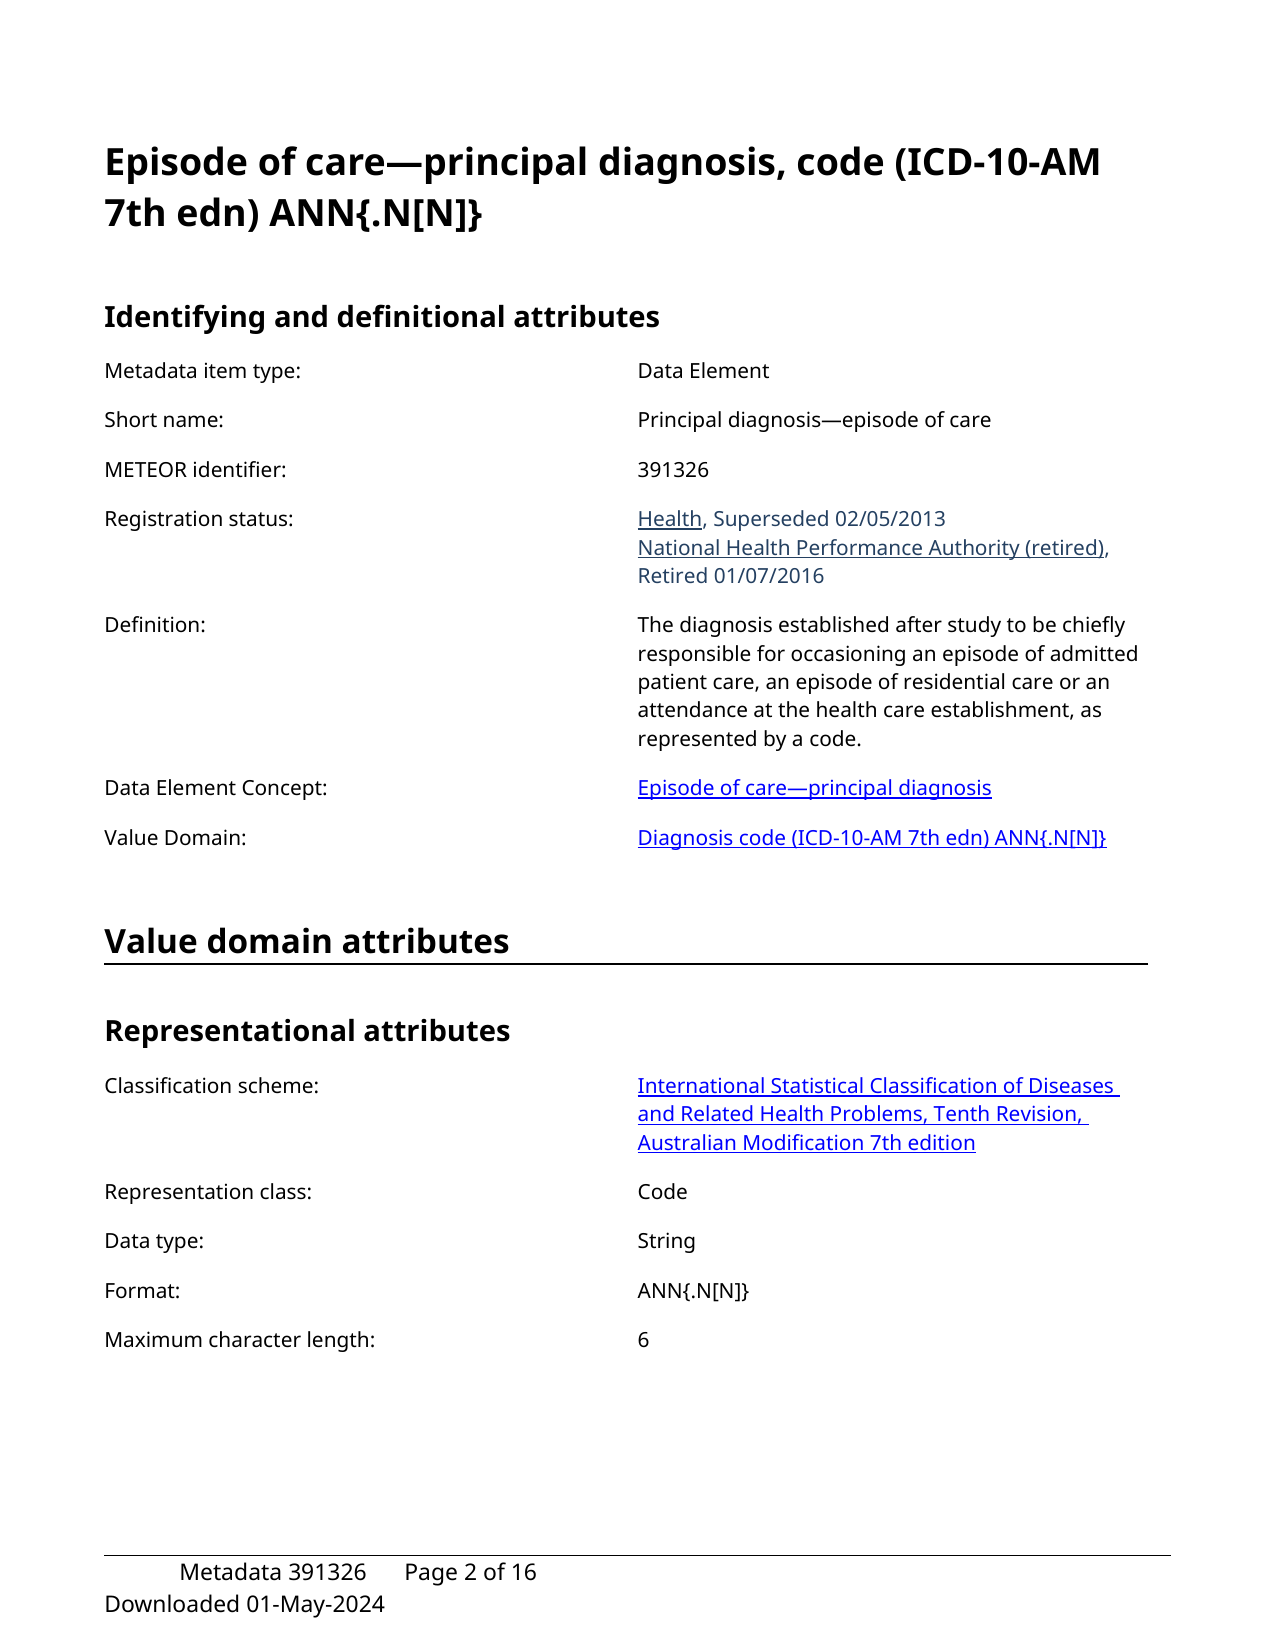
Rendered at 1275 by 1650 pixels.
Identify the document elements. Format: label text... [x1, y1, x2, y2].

table_cell Maximum character length: [93, 1315, 626, 1364]
table_cell Representation class: [93, 1167, 626, 1216]
table_cell Definition: [93, 600, 626, 763]
table_cell International Statistical Classification of Diseases and Related Health Problems, Tenth Revision, Australian Modification 7th edition [626, 1061, 1159, 1167]
table_cell Diagnosis code (ICD-10-AM 7th edn) ANN{.N[N]} [626, 812, 1159, 861]
table_cell Value Domain: [93, 812, 626, 861]
table_cell Health, Superseded 02/05/2013 National Health Performance Authority (retired), Retired 01/07/2016 [626, 494, 1159, 600]
table_cell Data Element Concept: [93, 763, 626, 812]
table_cell Data Element [626, 346, 1159, 395]
table_cell Data type: [93, 1216, 626, 1265]
table_cell Code [626, 1167, 1159, 1216]
table_cell The diagnosis established after study to be chiefly responsible for occasioning an episode of admitted patient care, an episode of residential care or an attendance at the health care establishment, as represented by a code. [626, 600, 1159, 763]
table_cell Registration status: [93, 494, 626, 600]
table_cell 6 [626, 1315, 1159, 1364]
table_cell Format: [93, 1265, 626, 1314]
table_cell Classification scheme: [93, 1061, 626, 1167]
subtitle Episode of care—principal diagnosis, code (ICD-10-AM 7th edn) ANN{.N[N]} [104, 135, 1171, 237]
table_header Identifying and definitional attributes [93, 250, 1159, 346]
table_cell Short name: [93, 395, 626, 444]
table_cell Principal diagnosis—episode of care [626, 395, 1159, 444]
table_cell Episode of care—principal diagnosis [626, 763, 1159, 812]
table_header Value domain attributes [93, 893, 1159, 965]
table_cell Representational attributes [93, 965, 1159, 1061]
table_cell String [626, 1216, 1159, 1265]
table_cell Metadata item type: [93, 346, 626, 395]
table_cell METEOR identifier: [93, 445, 626, 494]
table_cell ANN{.N[N]} [626, 1265, 1159, 1314]
table_cell 391326 [626, 445, 1159, 494]
